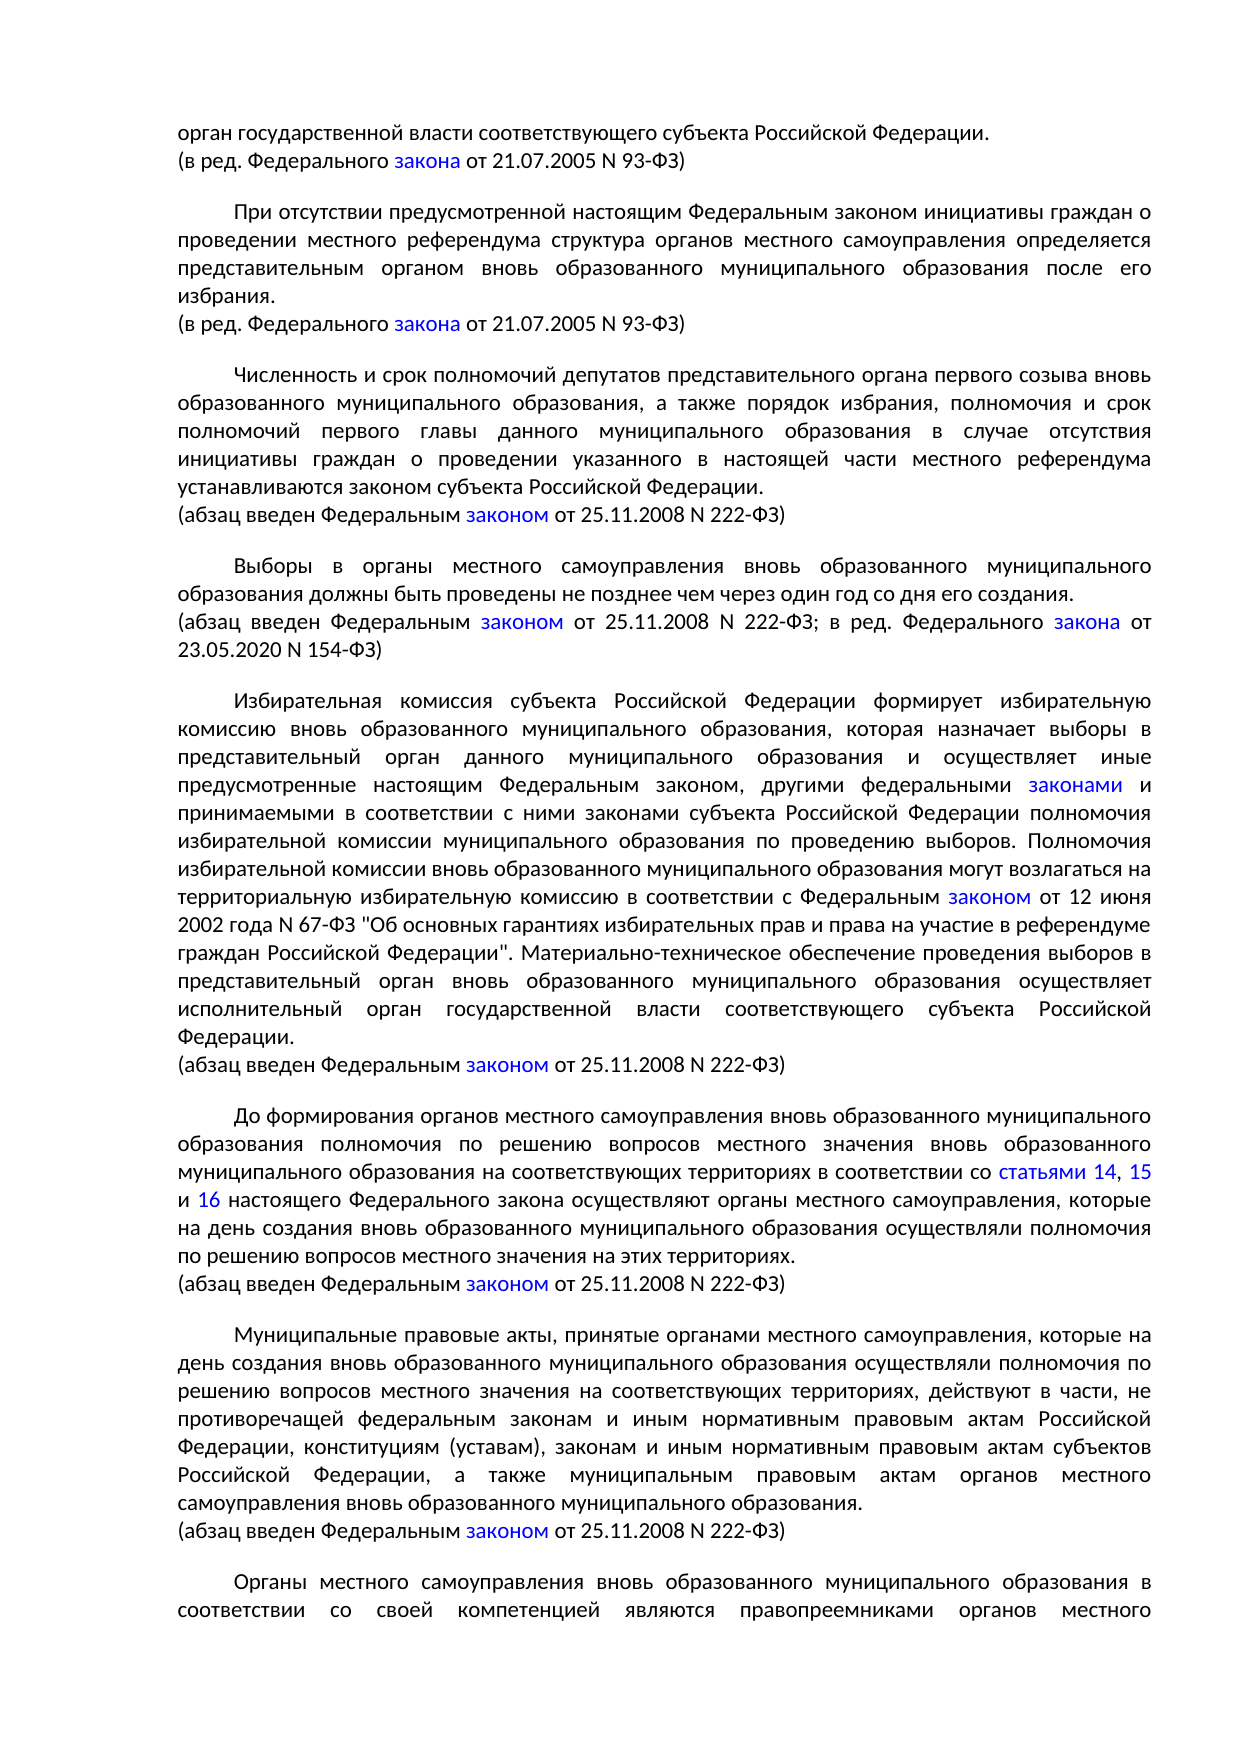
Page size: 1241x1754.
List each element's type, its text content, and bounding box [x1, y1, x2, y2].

text Муниципальные правовые акты, принятые органами местного самоуправления, которые на день создания вновь образованного муниципального образования осуществляли полномочия по решению вопросов местного значения на соответствующих территориях, действуют в части, не противоречащей федеральным законам и иным нормативным правовым актам Российской Федерации, конституциям (уставам), законам и иным нормативным правовым актам субъектов Российской Федерации, а также муниципальным правовым актам органов местного самоуправления вновь образованного муниципального образования. [177, 1320, 1152, 1517]
text До формирования органов местного самоуправления вновь образованного муниципального образования полномочия по решению вопросов местного значения вновь образованного муниципального образования на соответствующих территориях в соответствии со статьями 14, 15 и 16 настоящего Федерального закона осуществляют органы местного самоуправления, которые на день создания вновь образованного муниципального образования осуществляли полномочия по решению вопросов местного значения на этих территориях. [177, 1101, 1152, 1269]
text (в ред. Федерального закона от 21.07.2005 N 93-ФЗ) [177, 146, 1152, 174]
text (абзац введен Федеральным законом от 25.11.2008 N 222-ФЗ) [177, 1269, 1152, 1297]
text Выборы в органы местного самоуправления вновь образованного муниципального образования должны быть проведены не позднее чем через один год со дня его создания. [177, 551, 1152, 607]
text (в ред. Федерального закона от 21.07.2005 N 93-ФЗ) [177, 309, 1152, 337]
text При отсутствии предусмотренной настоящим Федеральным законом инициативы граждан о проведении местного референдума структура органов местного самоуправления определяется представительным органом вновь образованного муниципального образования после его избрания. [177, 197, 1152, 309]
text (абзац введен Федеральным законом от 25.11.2008 N 222-ФЗ; в ред. Федерального закона от 23.05.2020 N 154-ФЗ) [177, 607, 1152, 663]
text (абзац введен Федеральным законом от 25.11.2008 N 222-ФЗ) [177, 1517, 1152, 1544]
text Избирательная комиссия субъекта Российской Федерации формирует избирательную комиссию вновь образованного муниципального образования, которая назначает выборы в представительный орган данного муниципального образования и осуществляет иные предусмотренные настоящим Федеральным законом, другими федеральными законами и принимаемыми в соответствии с ними законами субъекта Российской Федерации полномочия избирательной комиссии муниципального образования по проведению выборов. Полномочия избирательной комиссии вновь образованного муниципального образования могут возлагаться на территориальную избирательную комиссию в соответствии с Федеральным законом от 12 июня 2002 года N 67-ФЗ "Об основных гарантиях избирательных прав и права на участие в референдуме граждан Российской Федерации". Материально-техническое обеспечение проведения выборов в представительный орган вновь образованного муниципального образования осуществляет исполнительный орган государственной власти соответствующего субъекта Российской Федерации. [177, 686, 1152, 1050]
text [177, 1567, 1152, 1623]
text (абзац введен Федеральным законом от 25.11.2008 N 222-ФЗ) [177, 500, 1152, 528]
text Численность и срок полномочий депутатов представительного органа первого созыва вновь образованного муниципального образования, а также порядок избрания, полномочия и срок полномочий первого главы данного муниципального образования в случае отсутствия инициативы граждан о проведении указанного в настоящей части местного референдума устанавливаются законом субъекта Российской Федерации. [177, 360, 1152, 500]
text (абзац введен Федеральным законом от 25.11.2008 N 222-ФЗ) [177, 1050, 1152, 1078]
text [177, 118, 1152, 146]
